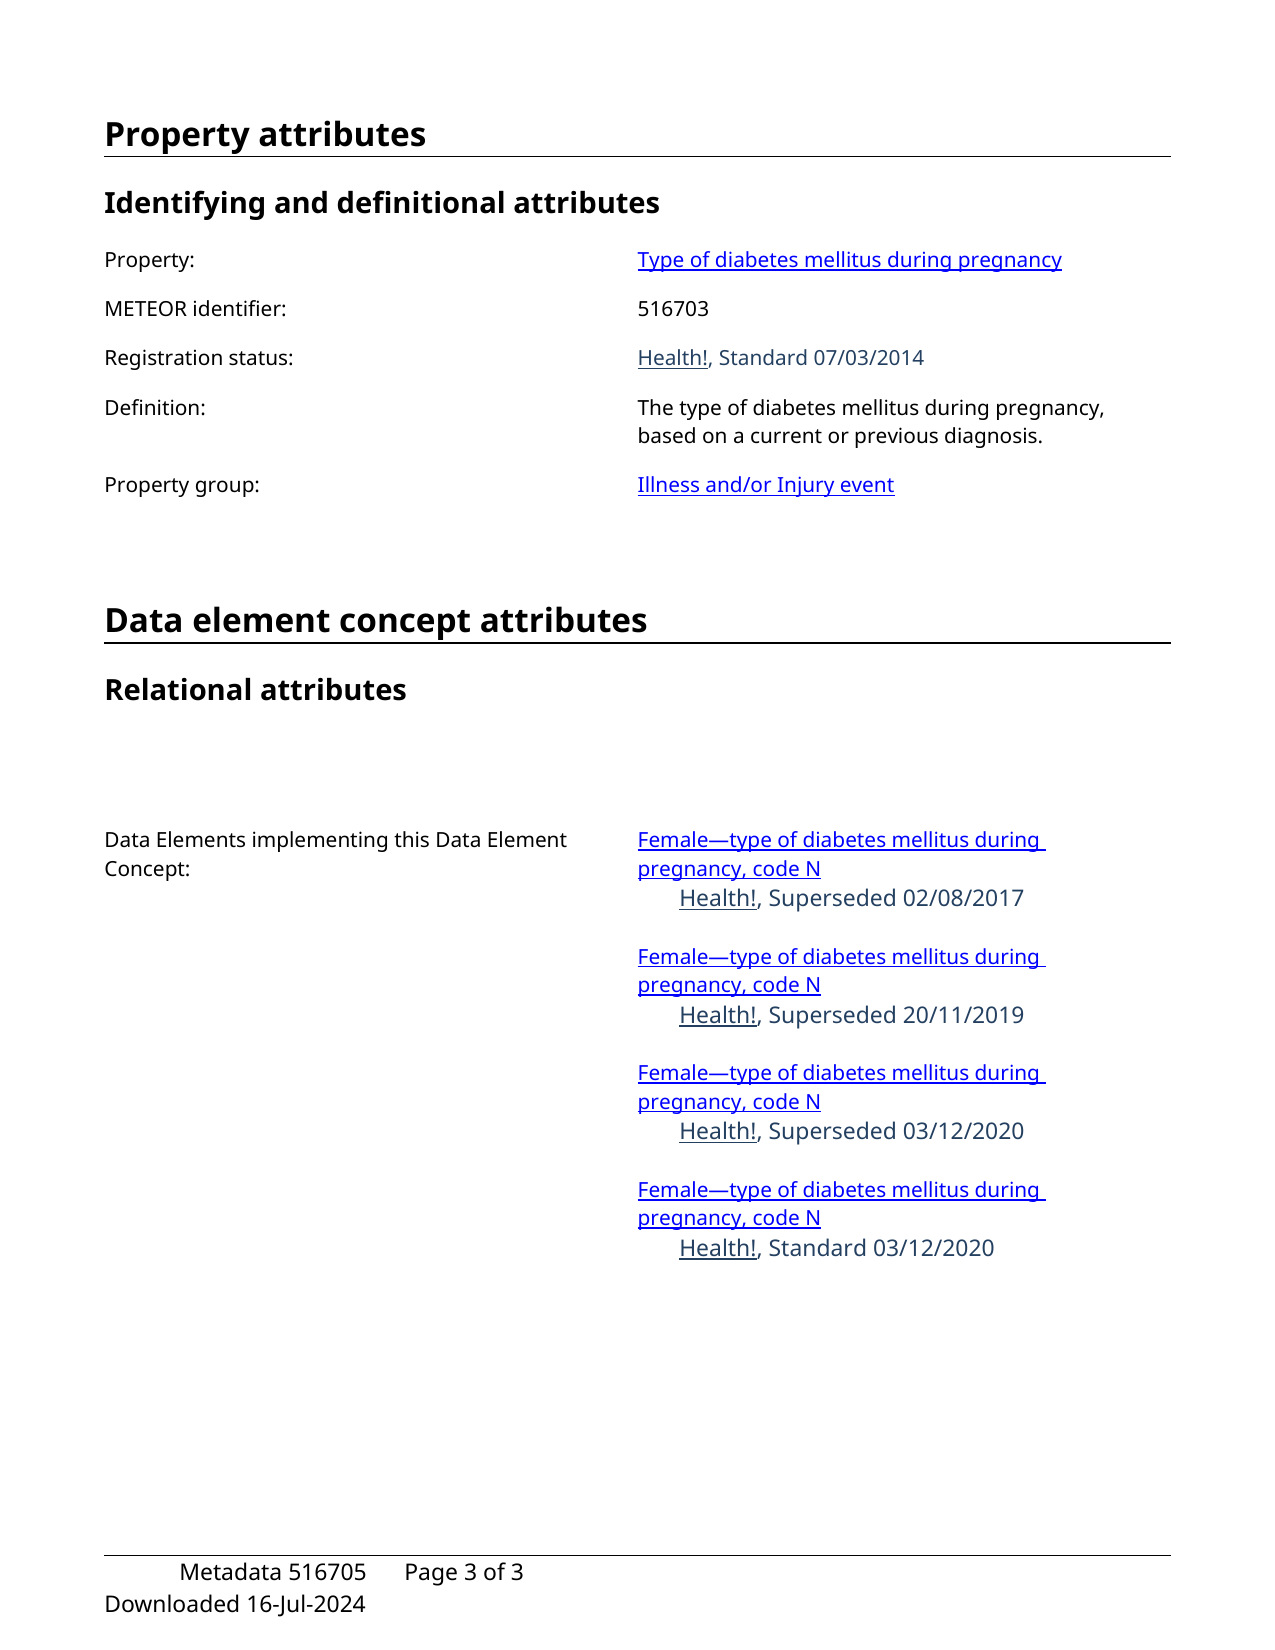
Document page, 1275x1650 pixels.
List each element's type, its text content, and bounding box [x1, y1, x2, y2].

table_cell Health!, Standard 07/03/2014 [626, 333, 1159, 382]
table_cell Registration status: [93, 333, 626, 382]
subtitle Property attributes [104, 110, 1171, 156]
table_cell Illness and/or Injury event [626, 460, 1159, 509]
subtitle Relational attributes [104, 669, 1171, 708]
table_cell METEOR identifier: [93, 284, 626, 333]
subtitle Identifying and definitional attributes [104, 182, 1171, 222]
table_cell Definition: [93, 383, 626, 460]
table_cell Property group: [93, 460, 626, 509]
table_header Data Elements implementing this Data Element Concept: [93, 815, 626, 1330]
table_header Property: [93, 235, 626, 284]
table_header Female—type of diabetes mellitus during pregnancy, code N Health!, Superseded 02/08/2017 Female—type of diabetes mellitus during pregnancy, code N Health!, Superseded 20/11/2019 Female—type of diabetes mellitus during pregnancy, code N Health!, Superseded 03/12/2020 Female—type of diabetes mellitus during pregnancy, code N Health!, Standard 03/12/2020 [626, 815, 1159, 1330]
table_cell 516703 [626, 284, 1159, 333]
table_header Type of diabetes mellitus during pregnancy [626, 235, 1159, 284]
subtitle Data element concept attributes [104, 597, 1171, 642]
table_cell The type of diabetes mellitus during pregnancy, based on a current or previous diagnosis. [626, 383, 1159, 460]
